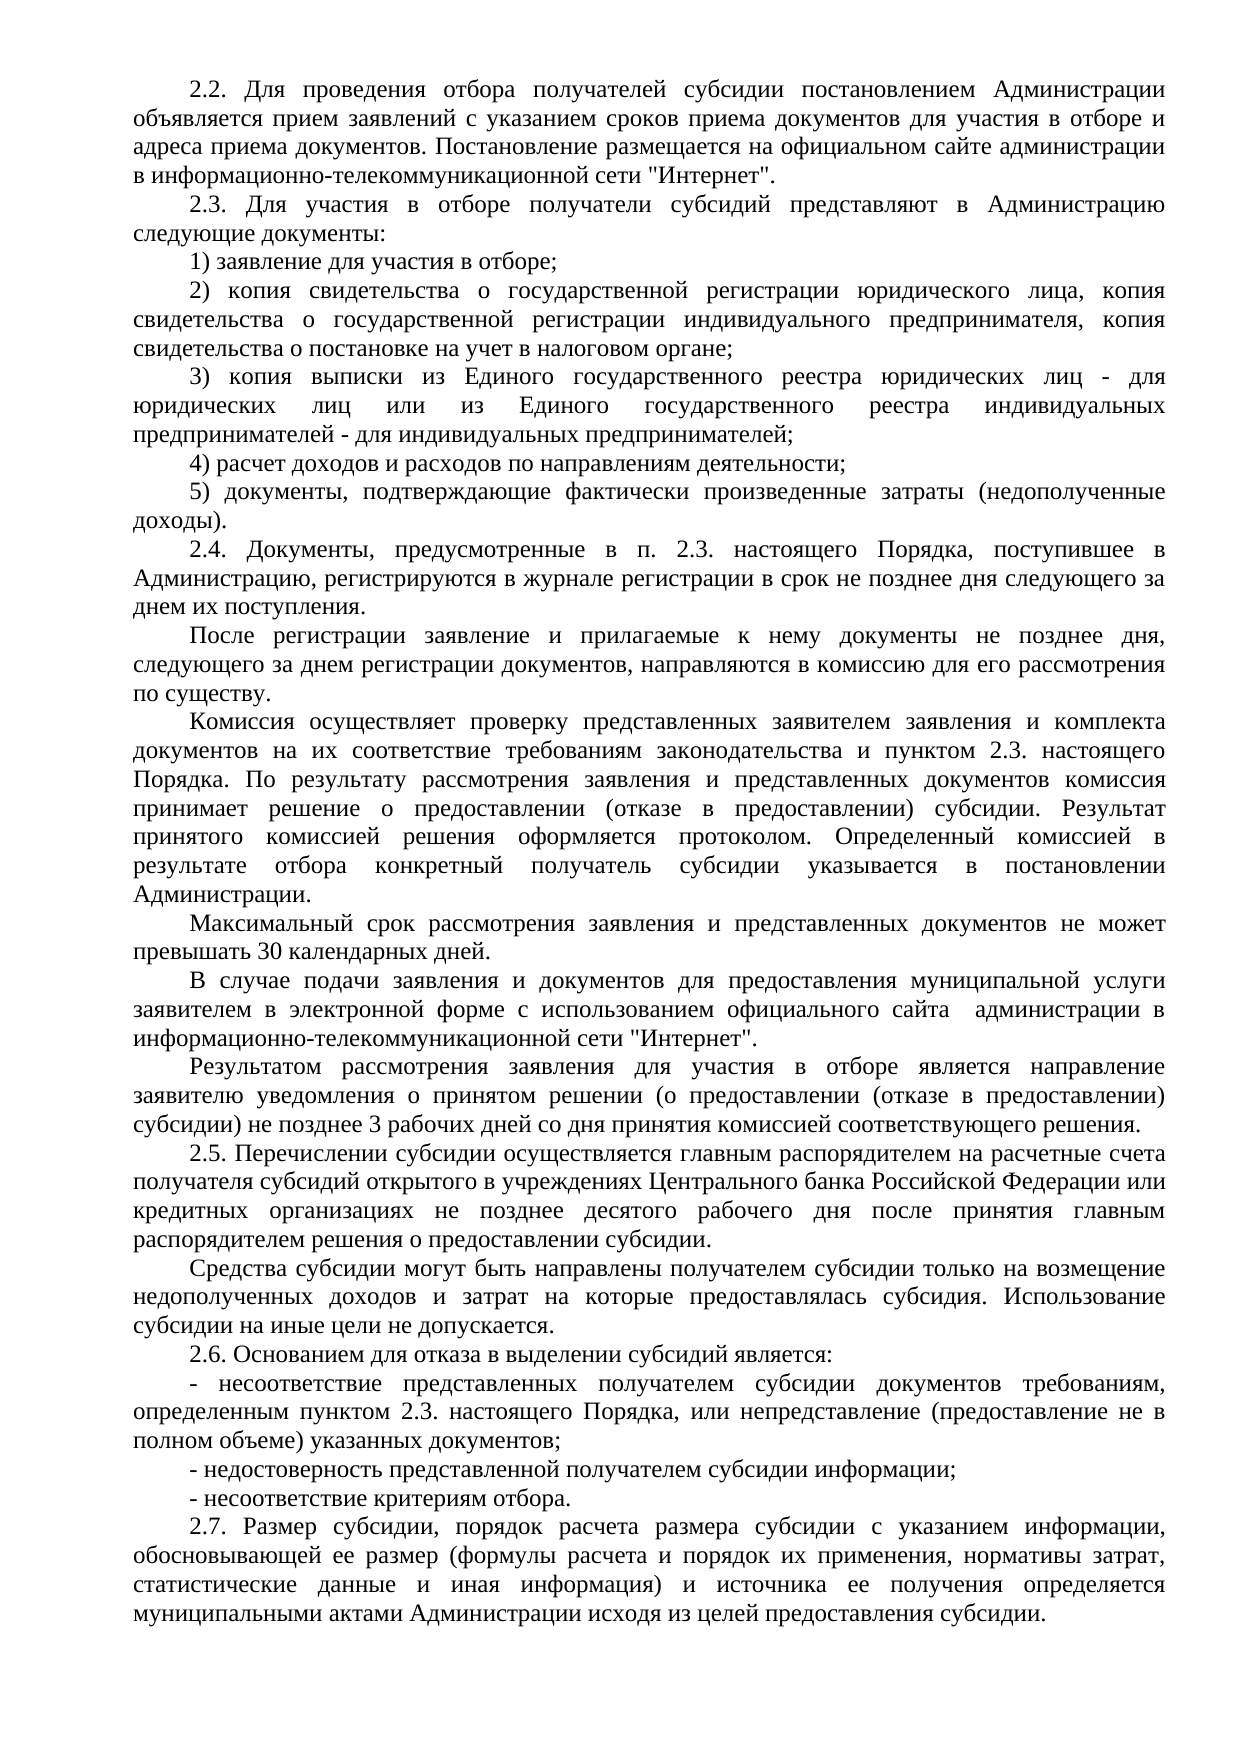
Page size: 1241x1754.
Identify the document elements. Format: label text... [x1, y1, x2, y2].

text 2.3. Для участия в отборе получатели субсидий представляют в Администрацию следующие документы: [133, 189, 1167, 246]
text - несоответствие представленных получателем субсидии документов требованиям, определенным пунктом 2.3. настоящего Порядка, или непредставление (предоставление не в полном объеме) указанных документов; [133, 1368, 1167, 1454]
text 2.2. Для проведения отбора получателей субсидии постановлением Администрации объявляется прием заявлений с указанием сроков приема документов для участия в отборе и адреса приема документов. Постановление размещается на официальном сайте администрации в информационно-телекоммуникационной сети "Интернет". [133, 74, 1167, 189]
text 5) документы, подтверждающие фактически произведенные затраты (недополученные доходы). [133, 476, 1167, 534]
text В случае подачи заявления и документов для предоставления муниципальной услуги заявителем в электронной форме с использованием официального сайта администрации в информационно-телекоммуникационной сети "Интернет". [133, 965, 1167, 1051]
text 2.4. Документы, предусмотренные в п. 2.3. настоящего Порядка, поступившее в Администрацию, регистрируются в журнале регистрации в срок не позднее дня следующего за днем их поступления. [133, 534, 1167, 620]
text Комиссия осуществляет проверку представленных заявителем заявления и комплекта документов на их соответствие требованиям законодательства и пунктом 2.3. настоящего Порядка. По результату рассмотрения заявления и представленных документов комиссия принимает решение о предоставлении (отказе в предоставлении) субсидии. Результат принятого комиссией решения оформляется протоколом. Определенный комиссией в результате отбора конкретный получатель субсидии указывается в постановлении Администрации. [133, 706, 1167, 908]
text - несоответствие критериям отбора. [133, 1483, 1167, 1511]
text Максимальный срок рассмотрения заявления и представленных документов не может превышать 30 календарных дней. [133, 908, 1167, 965]
text 4) расчет доходов и расходов по направлениям деятельности; [133, 448, 1167, 476]
text После регистрации заявление и прилагаемые к нему документы не позднее дня, следующего за днем регистрации документов, направляются в комиссию для его рассмотрения по существу. [133, 620, 1167, 706]
text Результатом рассмотрения заявления для участия в отборе является направление заявителю уведомления о принятом решении (о предоставлении (отказе в предоставлении) субсидии) не позднее 3 рабочих дней со дня принятия комиссией соответствующего решения. [133, 1051, 1167, 1138]
text Средства субсидии могут быть направлены получателем субсидии только на возмещение недополученных доходов и затрат на которые предоставлялась субсидия. Использование субсидии на иные цели не допускается. [133, 1253, 1167, 1339]
text 2.7. Размер субсидии, порядок расчета размера субсидии с указанием информации, обосновывающей ее размер (формулы расчета и порядок их применения, нормативы затрат, статистические данные и иная информация) и источника ее получения определяется муниципальными актами Администрации исходя из целей предоставления субсидии. [133, 1511, 1167, 1626]
text - недостоверность представленной получателем субсидии информации; [133, 1454, 1167, 1483]
text 1) заявление для участия в отборе; [133, 246, 1167, 275]
text 2.5. Перечислении субсидии осуществляется главным распорядителем на расчетные счета получателя субсидий открытого в учреждениях Центрального банка Российской Федерации или кредитных организациях не позднее десятого рабочего дня после принятия главным распорядителем решения о предоставлении субсидии. [133, 1138, 1167, 1253]
text 2.6. Основанием для отказа в выделении субсидий является: [133, 1339, 1167, 1368]
text 2) копия свидетельства о государственной регистрации юридического лица, копия свидетельства о государственной регистрации индивидуального предпринимателя, копия свидетельства о постановке на учет в налоговом органе; [133, 275, 1167, 361]
text 3) копия выписки из Единого государственного реестра юридических лиц - для юридических лиц или из Единого государственного реестра индивидуальных предпринимателей - для индивидуальных предпринимателей; [133, 361, 1167, 448]
